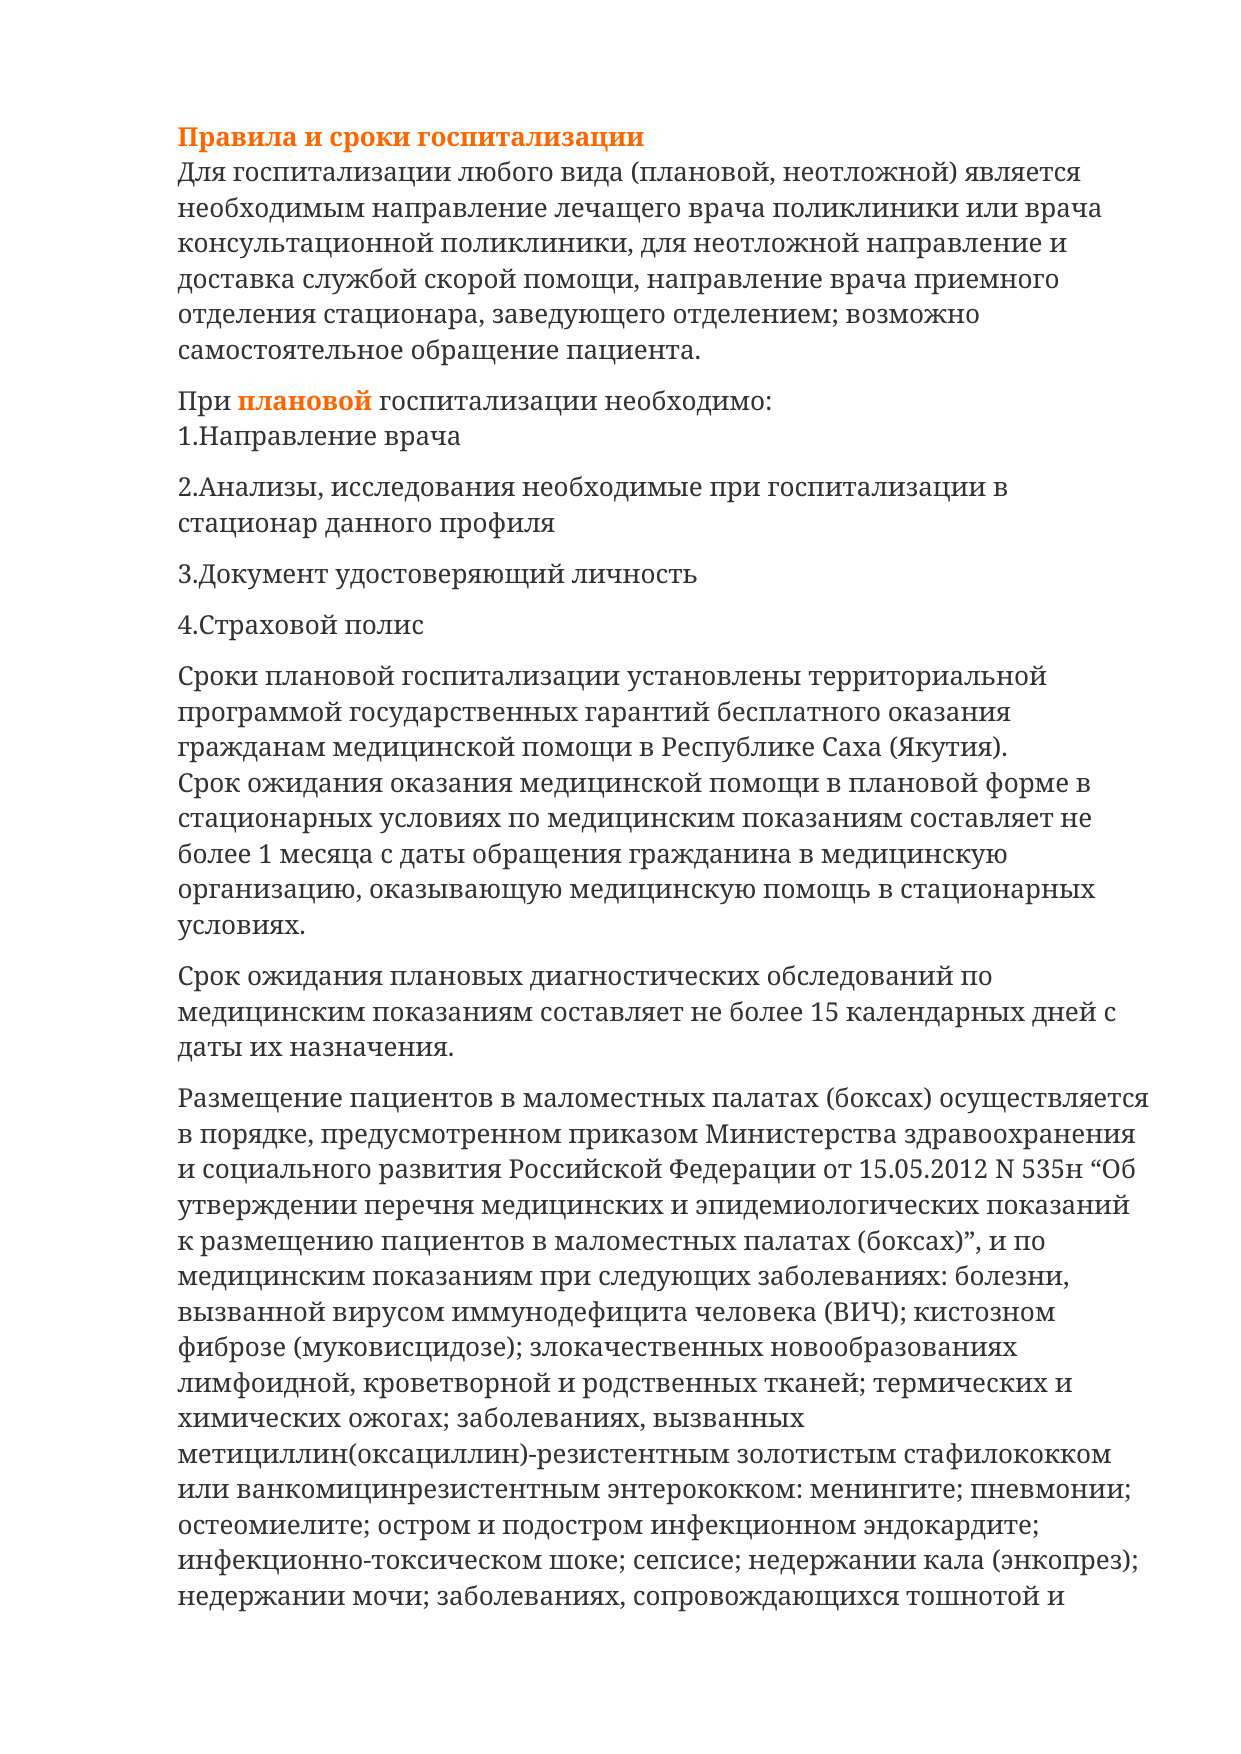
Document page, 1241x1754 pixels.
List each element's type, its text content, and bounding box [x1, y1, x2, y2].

text 4.Страховой полис [177, 607, 1152, 642]
text Срок ожидания оказания медицинской помощи в плановой форме в стационарных условиях по медицинским показаниям составляет не более 1 месяца с даты обращения гражданина в медицинскую организацию, оказывающую медицинскую помощь в стационарных условиях. [177, 764, 1152, 942]
text Срок ожидания плановых диагностических обследований по медицинским показаниям составляет не более 15 календарных дней с даты их назначения. [177, 958, 1152, 1064]
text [177, 1080, 1152, 1613]
text 2.Анализы, исследования необходимые при госпитализации в стационар данного профиля [177, 469, 1152, 540]
text 3.Документ удостоверяющий личность [177, 556, 1152, 591]
text При плановой госпитализации необходимо: [177, 382, 1152, 418]
text Для госпитализации любого вида (плановой, неотложной) является необходимым направление лечащего врача поликлиники или врача консультационной поликлиники, для неотложной направление и доставка службой скорой помощи, направление врача приемного отделения стационара, заведующего отделением; возможно самостоятельное обращение пациента. [177, 154, 1152, 367]
text Сроки плановой госпитализации установлены территориальной программой государственных гарантий бесплатного оказания гражданам медицинской помощи в Республике Саха (Якутия). [177, 658, 1152, 764]
text Правила и сроки госпитализации [177, 118, 1152, 154]
text 1.Направление врача [177, 418, 1152, 453]
